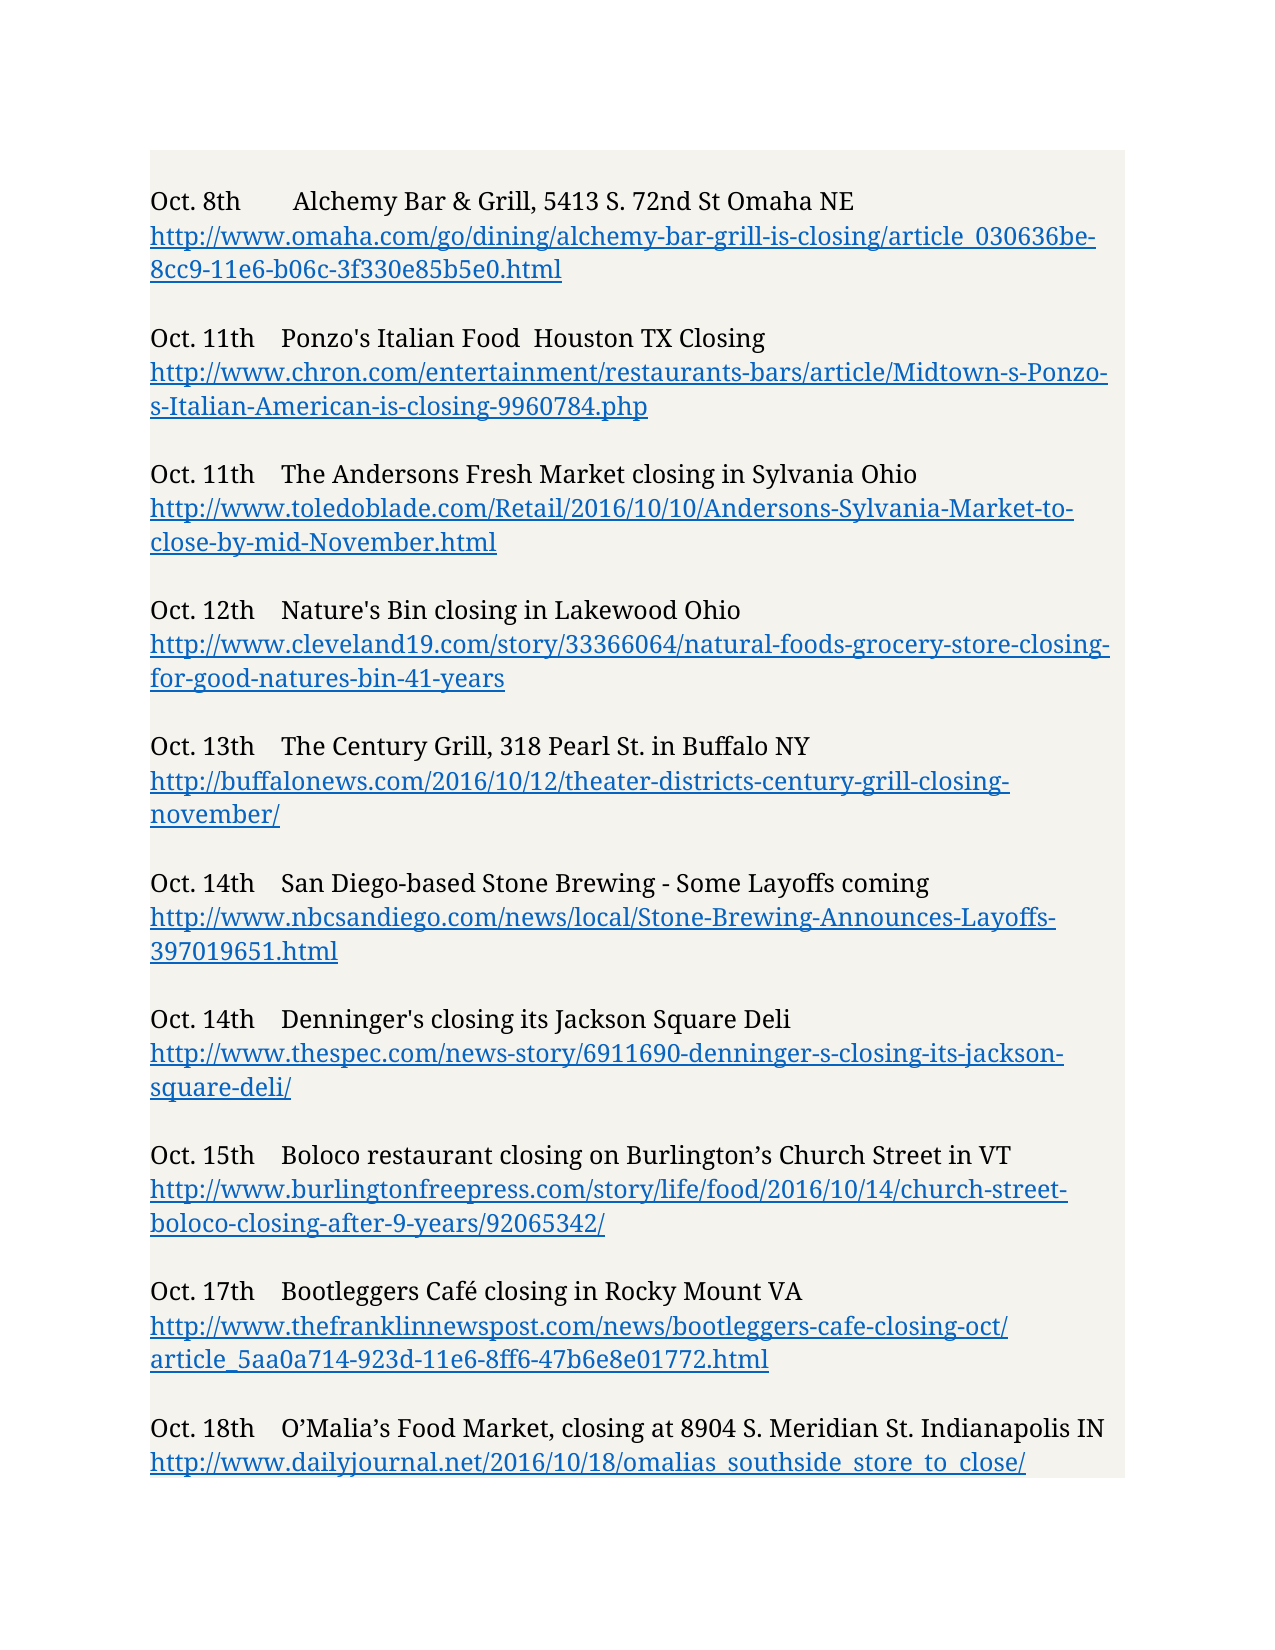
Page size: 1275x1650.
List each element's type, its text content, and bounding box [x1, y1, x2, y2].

text Oct. 15th Boloco restaurant closing on Burlington’s Church Street in VT http://www.burlingtonfreepress.com/story/life/food/2016/10/14/church-street-boloco-closing-after-9-years/92065342/ [150, 1104, 1125, 1240]
text Oct. 13th The Century Grill, 318 Pearl St. in Buffalo NY http://buffalonews.com/2016/10/12/theater-districts-century-grill-closing-november/ [150, 695, 1125, 831]
text Oct. 12th Nature's Bin closing in Lakewood Ohio http://www.cleveland19.com/story/33366064/natural-foods-grocery-store-closing-for-good-natures-bin-41-years [150, 559, 1125, 695]
text Oct. 17th Bootleggers Café closing in Rocky Mount VA http://www.thefranklinnewspost.com/news/bootleggers-cafe-closing-oct/article_5aa0a714-923d-11e6-8ff6-47b6e8e01772.html [150, 1240, 1125, 1376]
text Oct. 8th Alchemy Bar & Grill, 5413 S. 72nd St Omaha NE http://www.omaha.com/go/dining/alchemy-bar-grill-is-closing/article_030636be-8cc9-11e6-b06c-3f330e85b5e0.html [150, 150, 1125, 286]
text Oct. 11th Ponzo's Italian Food Houston TX Closing http://www.chron.com/entertainment/restaurants-bars/article/Midtown-s-Ponzo-s-Italian-American-is-closing-9960784.php [150, 286, 1125, 422]
text Oct. 14th San Diego-based Stone Brewing - Some Layoffs coming http://www.nbcsandiego.com/news/local/Stone-Brewing-Announces-Layoffs-397019651.html [150, 831, 1125, 967]
text Oct. 11th The Andersons Fresh Market closing in Sylvania Ohio http://www.toledoblade.com/Retail/2016/10/10/Andersons-Sylvania-Market-to-close-by-mid-November.html [150, 422, 1125, 559]
text Oct. 18th O’Malia’s Food Market, closing at 8904 S. Meridian St. Indianapolis IN http://www.dailyjournal.net/2016/10/18/omalias_southside_store_to_close/ [150, 1376, 1125, 1478]
text Oct. 14th Denninger's closing its Jackson Square Deli http://www.thespec.com/news-story/6911690-denninger-s-closing-its-jackson-square-deli/ [150, 967, 1125, 1104]
